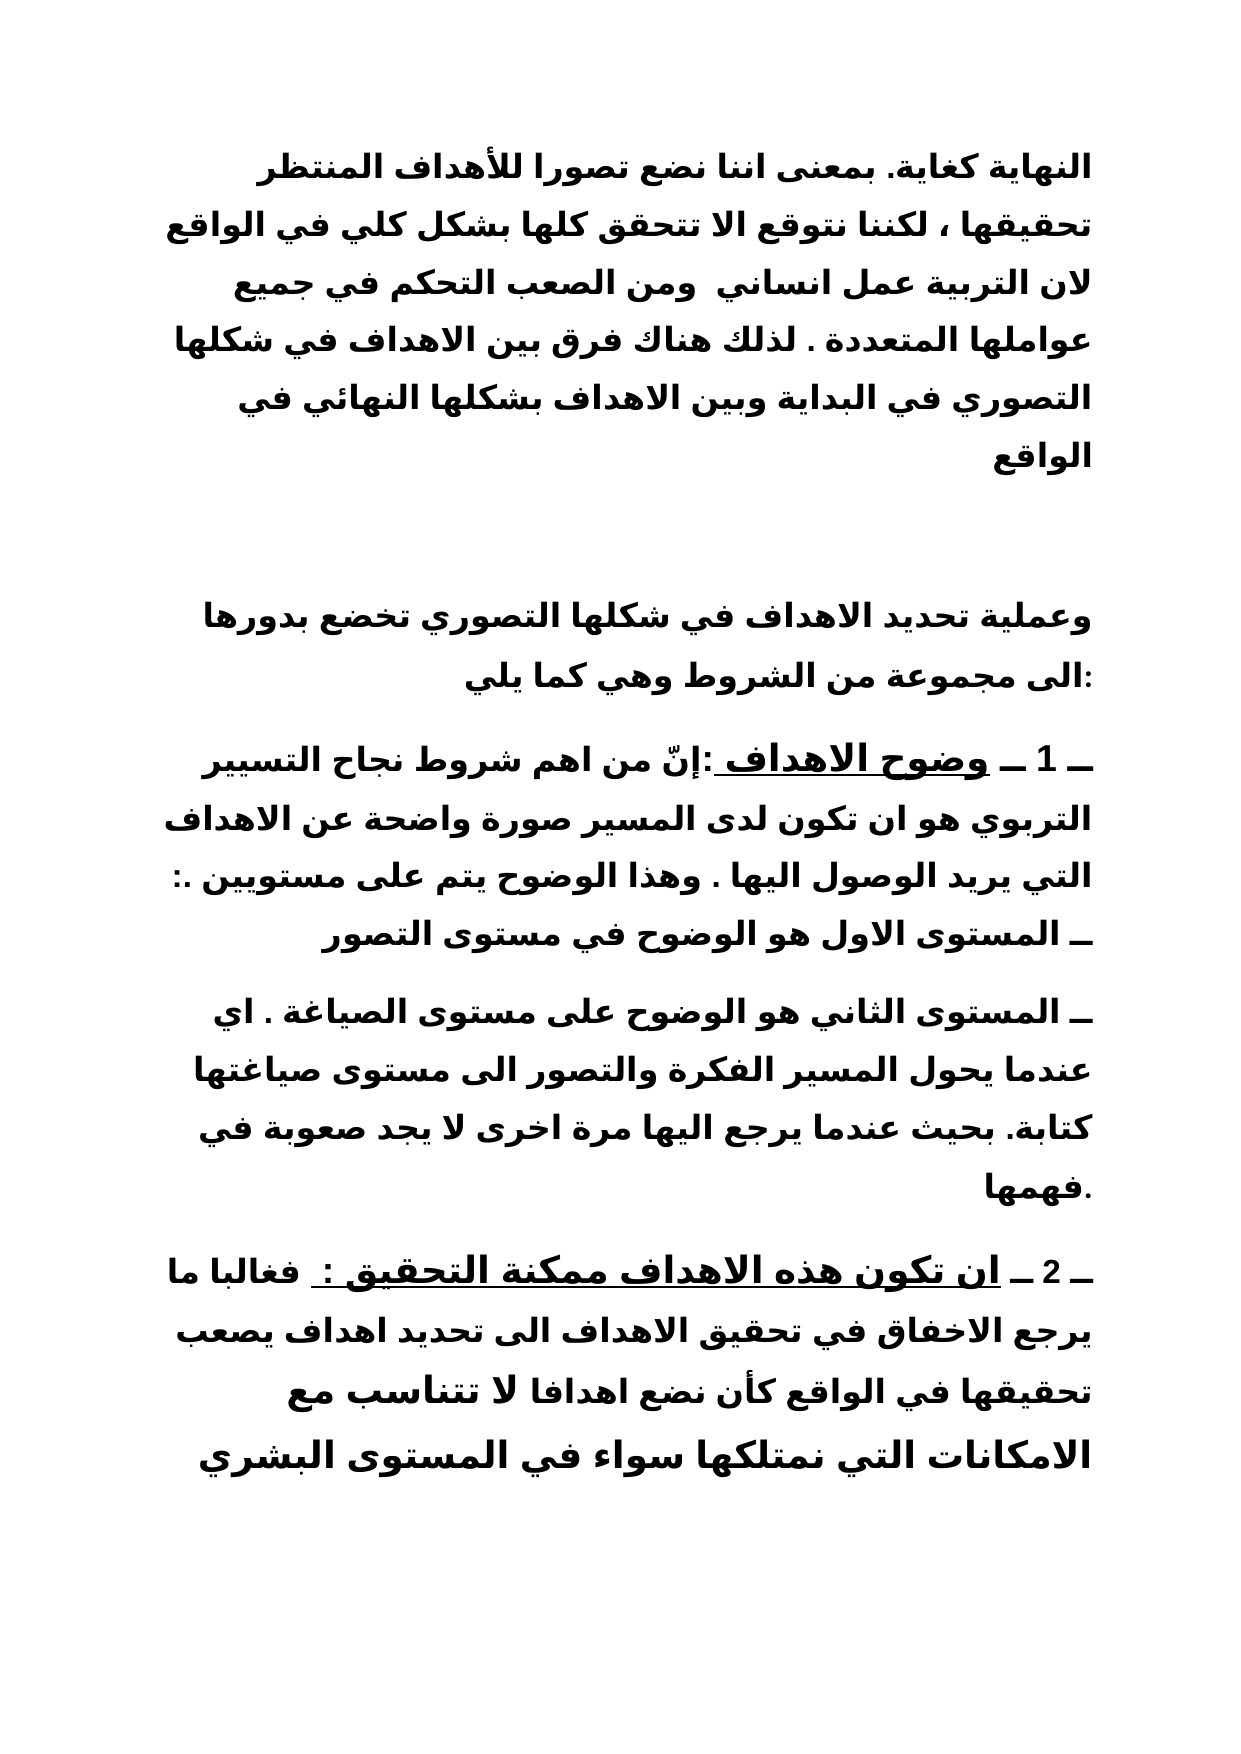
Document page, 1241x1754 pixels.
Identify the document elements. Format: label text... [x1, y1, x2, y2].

text ــ المستوى الثاني هو الوضوح على مستوى الصياغة . اي عندما يحول المسير الفكرة والتصور الى مستوى صياغتها كتابة. بحيث عندما يرجع اليها مرة اخرى لا يجد صعوبة في فهمها. [148, 992, 1093, 1207]
text ــ 1 ــ وضوح الاهداف :إنّ من اهم شروط نجاح التسيير التربوي هو ان تكون لدى المسير صورة واضحة عن الاهداف التي يريد الوصول اليها . وهذا الوضوح يتم على مستويين .: ــ المستوى الاول هو الوضوح في مستوى التصور [148, 737, 1093, 952]
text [148, 1248, 1093, 1476]
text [148, 148, 1093, 474]
text وعملية تحديد الاهداف في شكلها التصوري تخضع بدورها الى مجموعة من الشروط وهي كما يلي: [148, 596, 1093, 695]
